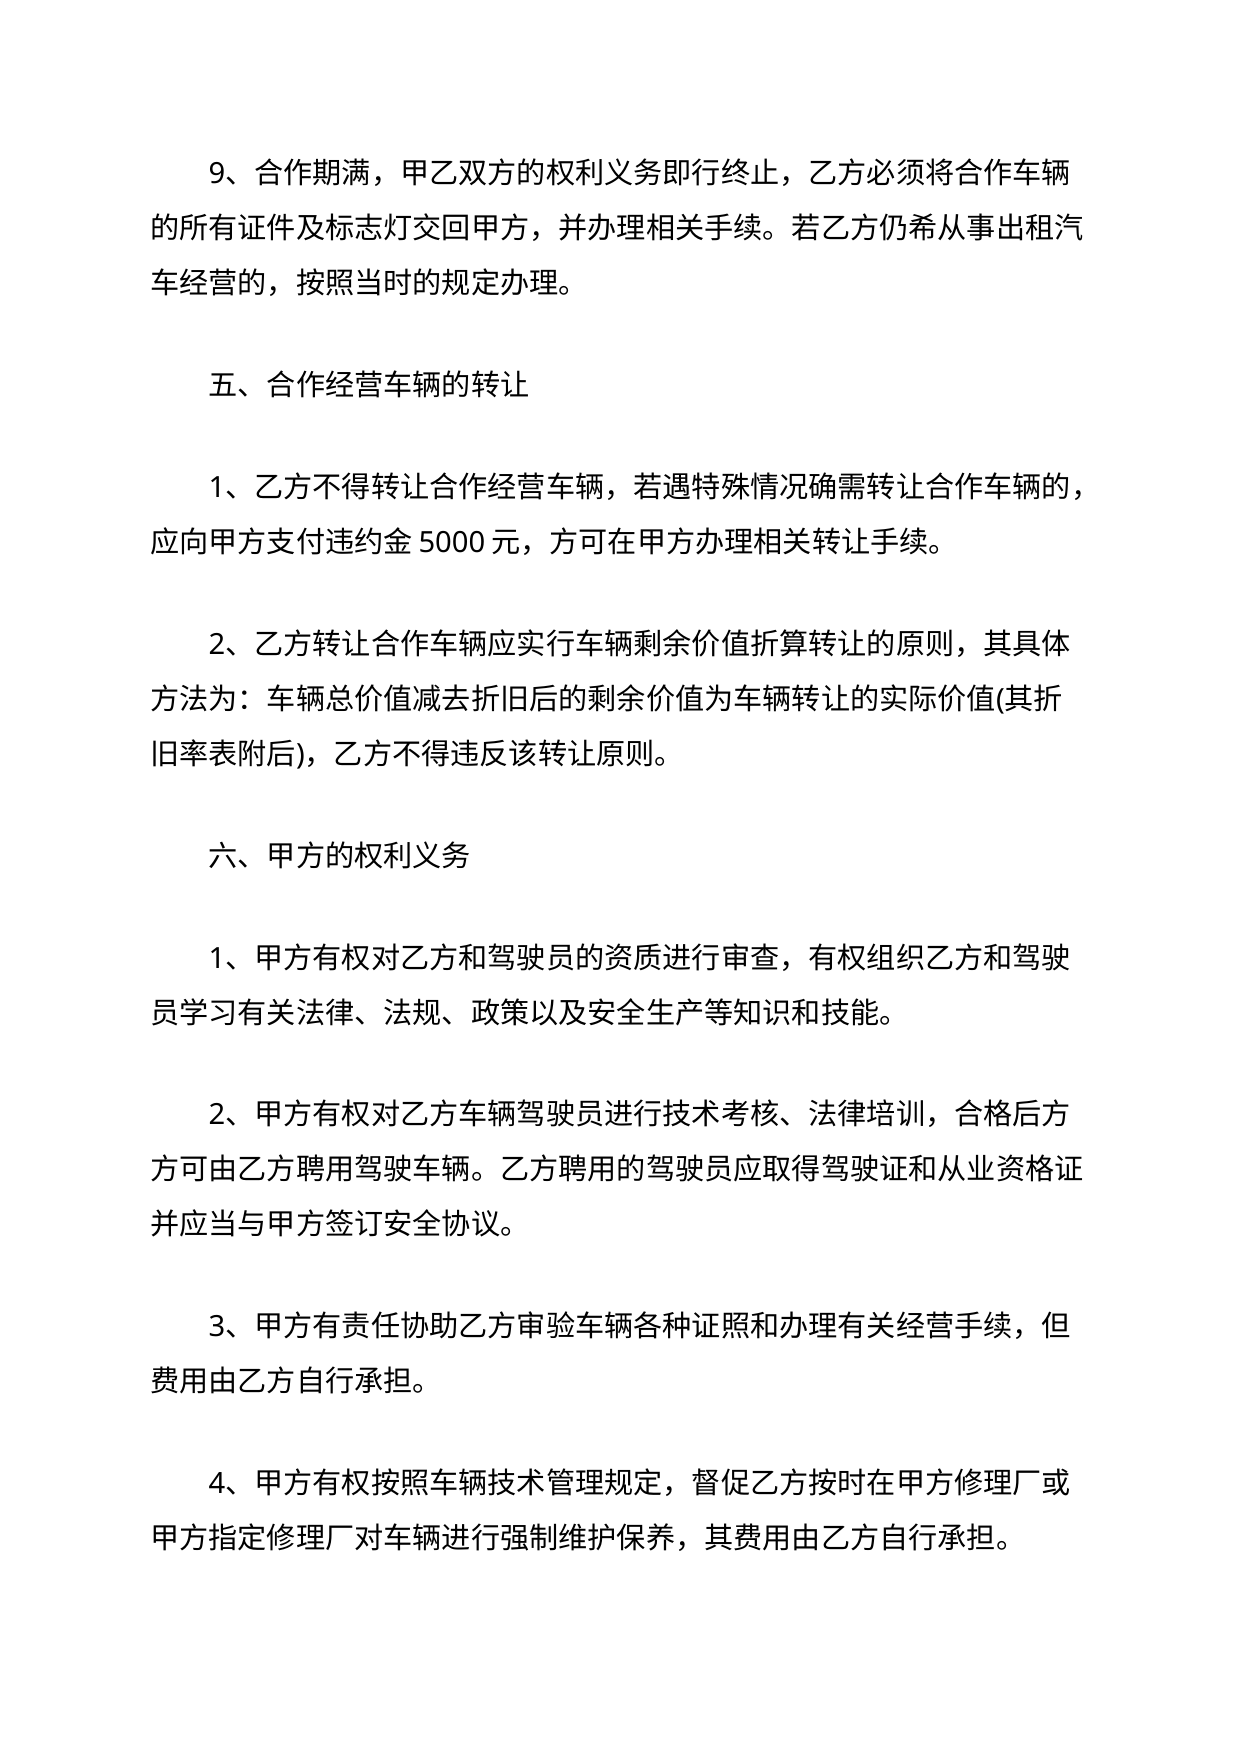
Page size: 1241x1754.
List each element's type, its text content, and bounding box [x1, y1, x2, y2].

text 2、甲方有权对乙方车辆驾驶员进行技术考核、法律培训，合格后方方可由乙方聘用驾驶车辆。乙方聘用的驾驶员应取得驾驶证和从业资格证并应当与甲方签订安全协议。 [150, 1091, 1090, 1243]
text 六、甲方的权利义务 [150, 832, 1090, 875]
text 1、乙方不得转让合作经营车辆，若遇特殊情况确需转让合作车辆的，应向甲方支付违约金5000元，方可在甲方办理相关转让手续。 [150, 463, 1090, 561]
text 1、甲方有权对乙方和驾驶员的资质进行审查，有权组织乙方和驾驶员学习有关法律、法规、政策以及安全生产等知识和技能。 [150, 934, 1090, 1031]
text 2、乙方转让合作车辆应实行车辆剩余价值折算转让的原则，其具体方法为：车辆总价值减去折旧后的剩余价值为车辆转让的实际价值(其折旧率表附后)，乙方不得违反该转让原则。 [150, 620, 1090, 773]
text 4、甲方有权按照车辆技术管理规定，督促乙方按时在甲方修理厂或甲方指定修理厂对车辆进行强制维护保养，其费用由乙方自行承担。 [150, 1459, 1090, 1557]
text 3、甲方有责任协助乙方审验车辆各种证照和办理有关经营手续，但费用由乙方自行承担。 [150, 1303, 1090, 1400]
text 五、合作经营车辆的转让 [150, 362, 1090, 404]
text 9、合作期满，甲乙双方的权利义务即行终止，乙方必须将合作车辆的所有证件及标志灯交回甲方，并办理相关手续。若乙方仍希从事出租汽车经营的，按照当时的规定办理。 [150, 150, 1090, 302]
